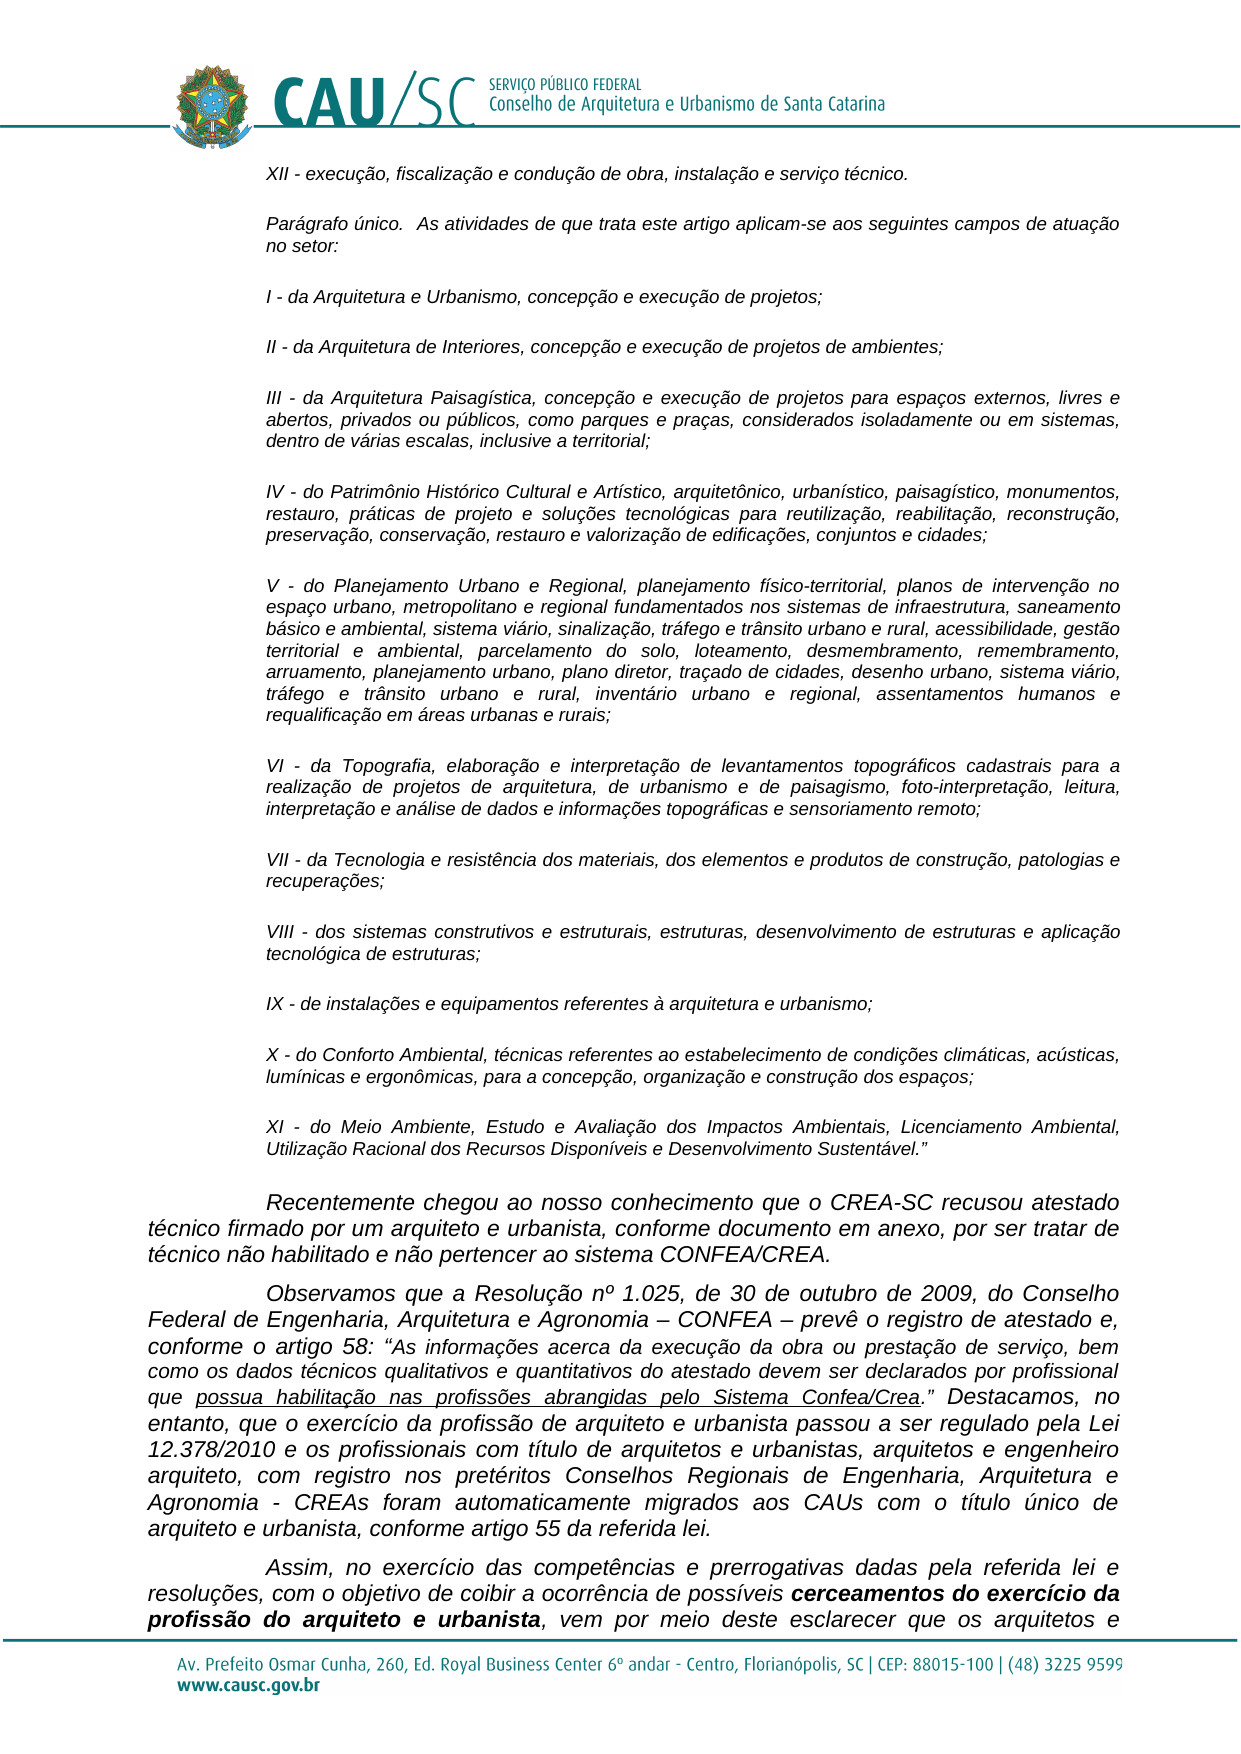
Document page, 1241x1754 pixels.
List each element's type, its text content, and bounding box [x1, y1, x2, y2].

text Recentemente chegou ao nosso conhecimento que o CREA-SC recusou atestado técnico firmado por um arquiteto e urbanista, conforme documento em anexo, por ser tratar de técnico não habilitado e não pertencer ao sistema CONFEA/CREA. [148, 1188, 1122, 1268]
text Observamos que a Resolução nº 1.025, de 30 de outubro de 2009, do Conselho Federal de Engenharia, Arquitetura e Agronomia – CONFEA – prevê o registro de atestado e, conforme o artigo 58: “As informações acerca da execução da obra ou prestação de serviço, bem como os dados técnicos qualitativos e quantitativos do atestado devem ser declarados por profissional que possua habilitação nas profissões abrangidas pelo Sistema Confea/Crea.” Destacamos, no entanto, que o exercício da profissão de arquiteto e urbanista passou a ser regulado pela Lei 12.378/2010 e os profissionais com título de arquitetos e urbanistas, arquitetos e engenheiro arquiteto, com registro nos pretéritos Conselhos Regionais de Engenharia, Arquitetura e Agronomia - CREAs foram automaticamente migrados aos CAUs com o título único de arquiteto e urbanista, conforme artigo 55 da referida lei. [148, 1280, 1122, 1541]
text V - do Planejamento Urbano e Regional, planejamento físico-territorial, planos de intervenção no espaço urbano, metropolitano e regional fundamentados nos sistemas de infraestrutura, saneamento básico e ambiental, sistema viário, sinalização, tráfego e trânsito urbano e rural, acessibilidade, gestão territorial e ambiental, parcelamento do solo, loteamento, desmembramento, remembramento, arruamento, planejamento urbano, plano diretor, traçado de cidades, desenho urbano, sistema viário, tráfego e trânsito urbano e rural, inventário urbano e regional, assentamentos humanos e requalificação em áreas urbanas e rurais; [266, 575, 1123, 726]
text VIII - dos sistemas construtivos e estruturais, estruturas, desenvolvimento de estruturas e aplicação tecnológica de estruturas; [266, 921, 1123, 964]
text X - do Conforto Ambiental, técnicas referentes ao estabelecimento de condições climáticas, acústicas, lumínicas e ergonômicas, para a concepção, organização e construção dos espaços; [266, 1044, 1123, 1087]
text I - da Arquitetura e Urbanismo, concepção e execução de projetos; [266, 286, 1123, 307]
picture [2, 1638, 1238, 1646]
text II - da Arquitetura de Interiores, concepção e execução de projetos de ambientes; [266, 336, 1123, 358]
text IV - do Patrimônio Histórico Cultural e Artístico, arquitetônico, urbanístico, paisagístico, monumentos, restauro, práticas de projeto e soluções tecnológicas para reutilização, reabilitação, reconstrução, preservação, conservação, restauro e valorização de edificações, conjuntos e cidades; [266, 481, 1123, 546]
text VI - da Topografia, elaboração e interpretação de levantamentos topográficos cadastrais para a realização de projetos de arquitetura, de urbanismo e de paisagismo, foto-interpretação, leitura, interpretação e análise de dados e informações topográficas e sensoriamento remoto; [266, 755, 1123, 819]
text Parágrafo único. As atividades de que trata este artigo aplicam-se aos seguintes campos de atuação no setor: [266, 213, 1123, 256]
text III - da Arquitetura Paisagística, concepção e execução de projetos para espaços externos, livres e abertos, privados ou públicos, como parques e praças, considerados isoladamente ou em sistemas, dentro de várias escalas, inclusive a territorial; [266, 387, 1123, 452]
text IX - de instalações e equipamentos referentes à arquitetura e urbanismo; [266, 993, 1123, 1015]
text XI - do Meio Ambiente, Estudo e Avaliação dos Impactos Ambientais, Licenciamento Ambiental, Utilização Racional dos Recursos Disponíveis e Desenvolvimento Sustentável.” [266, 1116, 1123, 1159]
picture [0, 63, 1241, 151]
picture [177, 1656, 1123, 1695]
text XII - execução, fiscalização e condução de obra, instalação e serviço técnico. [266, 162, 1123, 184]
text VII - da Tecnologia e resistência dos materiais, dos elementos e produtos de construção, patologias e recuperações; [266, 849, 1123, 892]
